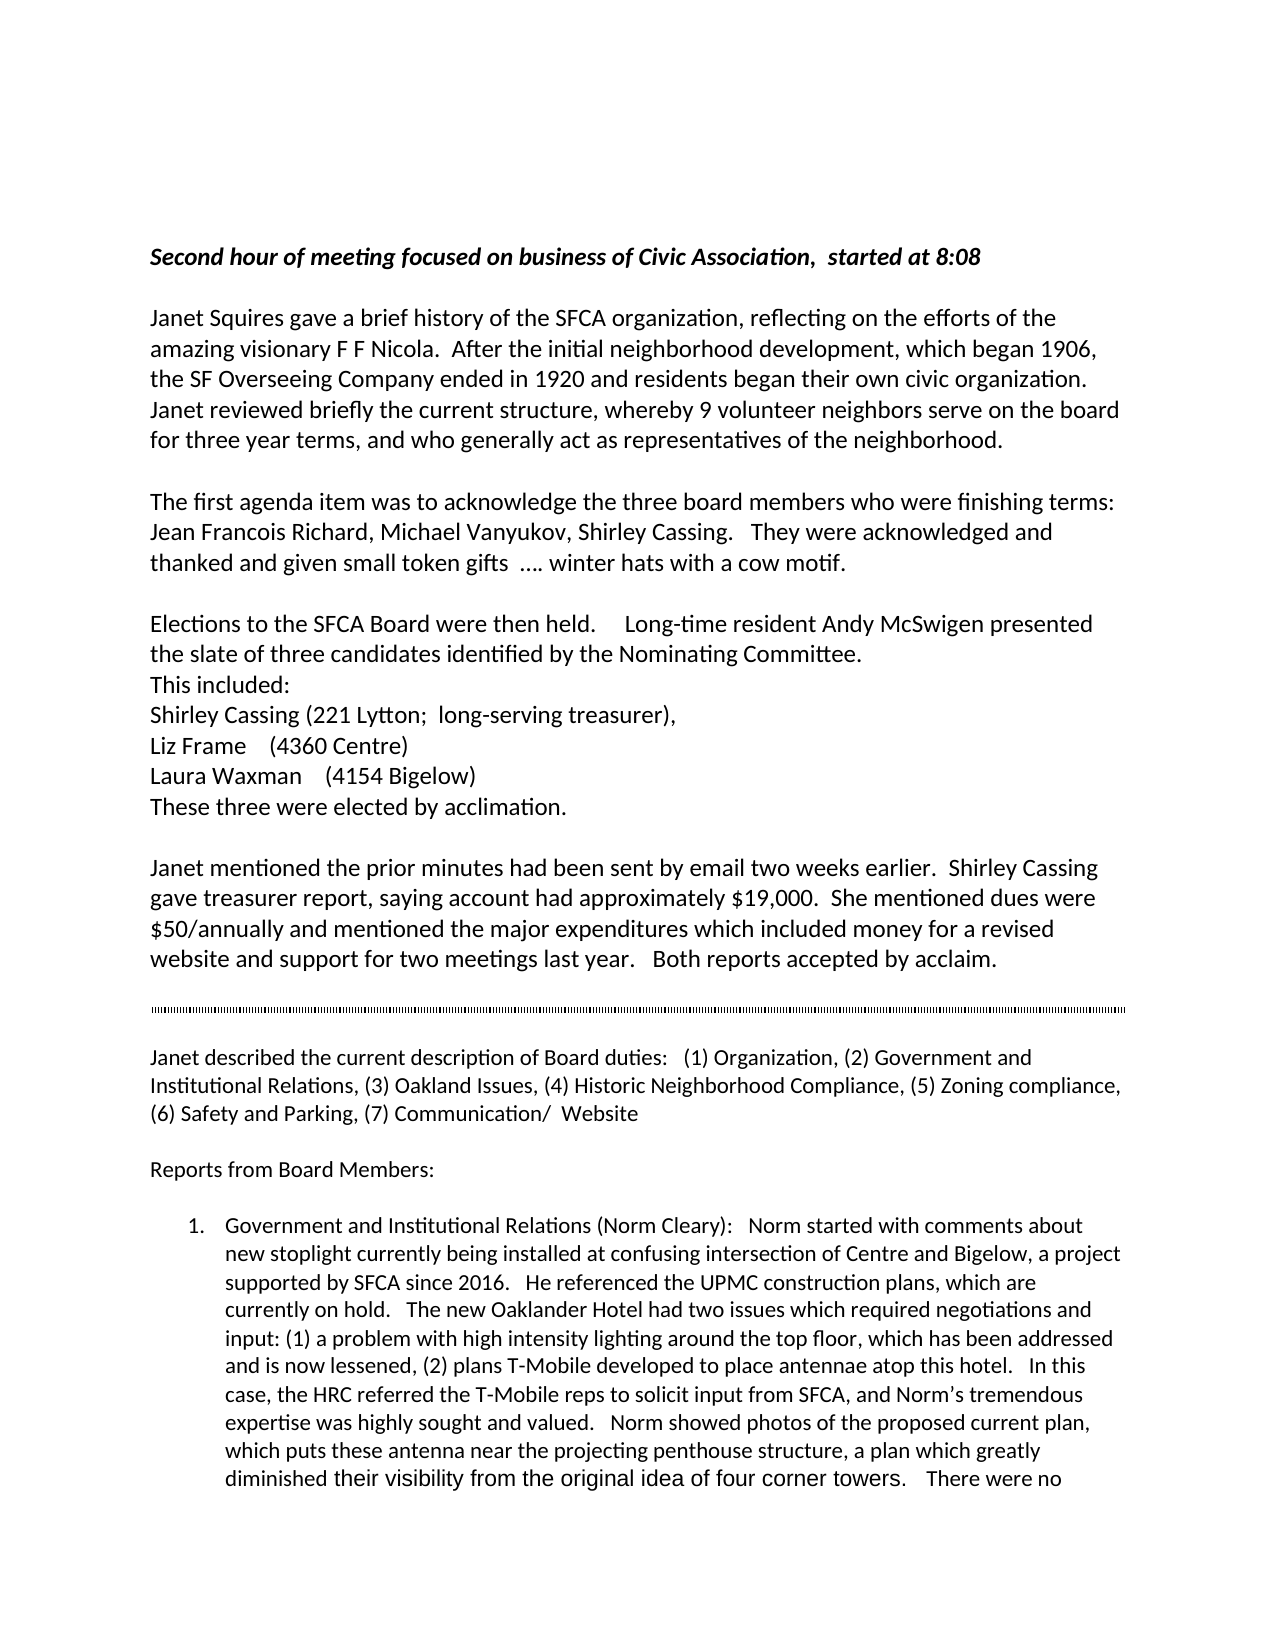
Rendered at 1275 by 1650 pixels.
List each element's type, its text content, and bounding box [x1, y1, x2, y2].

text Laura Waxman (4154 Bigelow) [150, 760, 1125, 791]
text Janet mentioned the prior minutes had been sent by email two weeks earlier. Shirley Cassing gave treasurer report, saying account had approximately $19,000. She mentioned dues were $50/annually and mentioned the major expenditures which included money for a revised website and support for two meetings last year. Both reports accepted by acclaim. [150, 852, 1125, 974]
text Janet described the current description of Board duties: (1) Organization, (2) Government and Institutional Relations, (3) Oakland Issues, (4) Historic Neighborhood Compliance, (5) Zoning compliance, (6) Safety and Parking, (7) Communication/ Website [150, 1043, 1125, 1127]
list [187, 1212, 1125, 1492]
text Liz Frame (4360 Centre) [150, 730, 1125, 760]
text This included: [150, 669, 1125, 699]
text Elections to the SFCA Board were then held. Long-time resident Andy McSwigen presented the slate of three candidates identified by the Nominating Committee. [150, 608, 1125, 669]
text The first agenda item was to acknowledge the three board members who were finishing terms: Jean Francois Richard, Michael Vanyukov, Shirley Cassing. They were acknowledged and thanked and given small token gifts …. winter hats with a cow motif. [150, 486, 1125, 577]
text Reports from Board Members: [150, 1156, 1125, 1183]
text Shirley Cassing (221 Lytton; long-serving treasurer), [150, 699, 1125, 730]
text Second hour of meeting focused on business of Civic Association, started at 8:08 [150, 242, 1125, 272]
text These three were elected by acclimation. [150, 791, 1125, 821]
text Janet Squires gave a brief history of the SFCA organization, reflecting on the efforts of the amazing visionary F F Nicola. After the initial neighborhood development, which began 1906, the SF Overseeing Company ended in 1920 and residents began their own civic organization. Janet reviewed briefly the current structure, whereby 9 volunteer neighbors serve on the board for three year terms, and who generally act as representatives of the neighborhood. [150, 303, 1125, 455]
